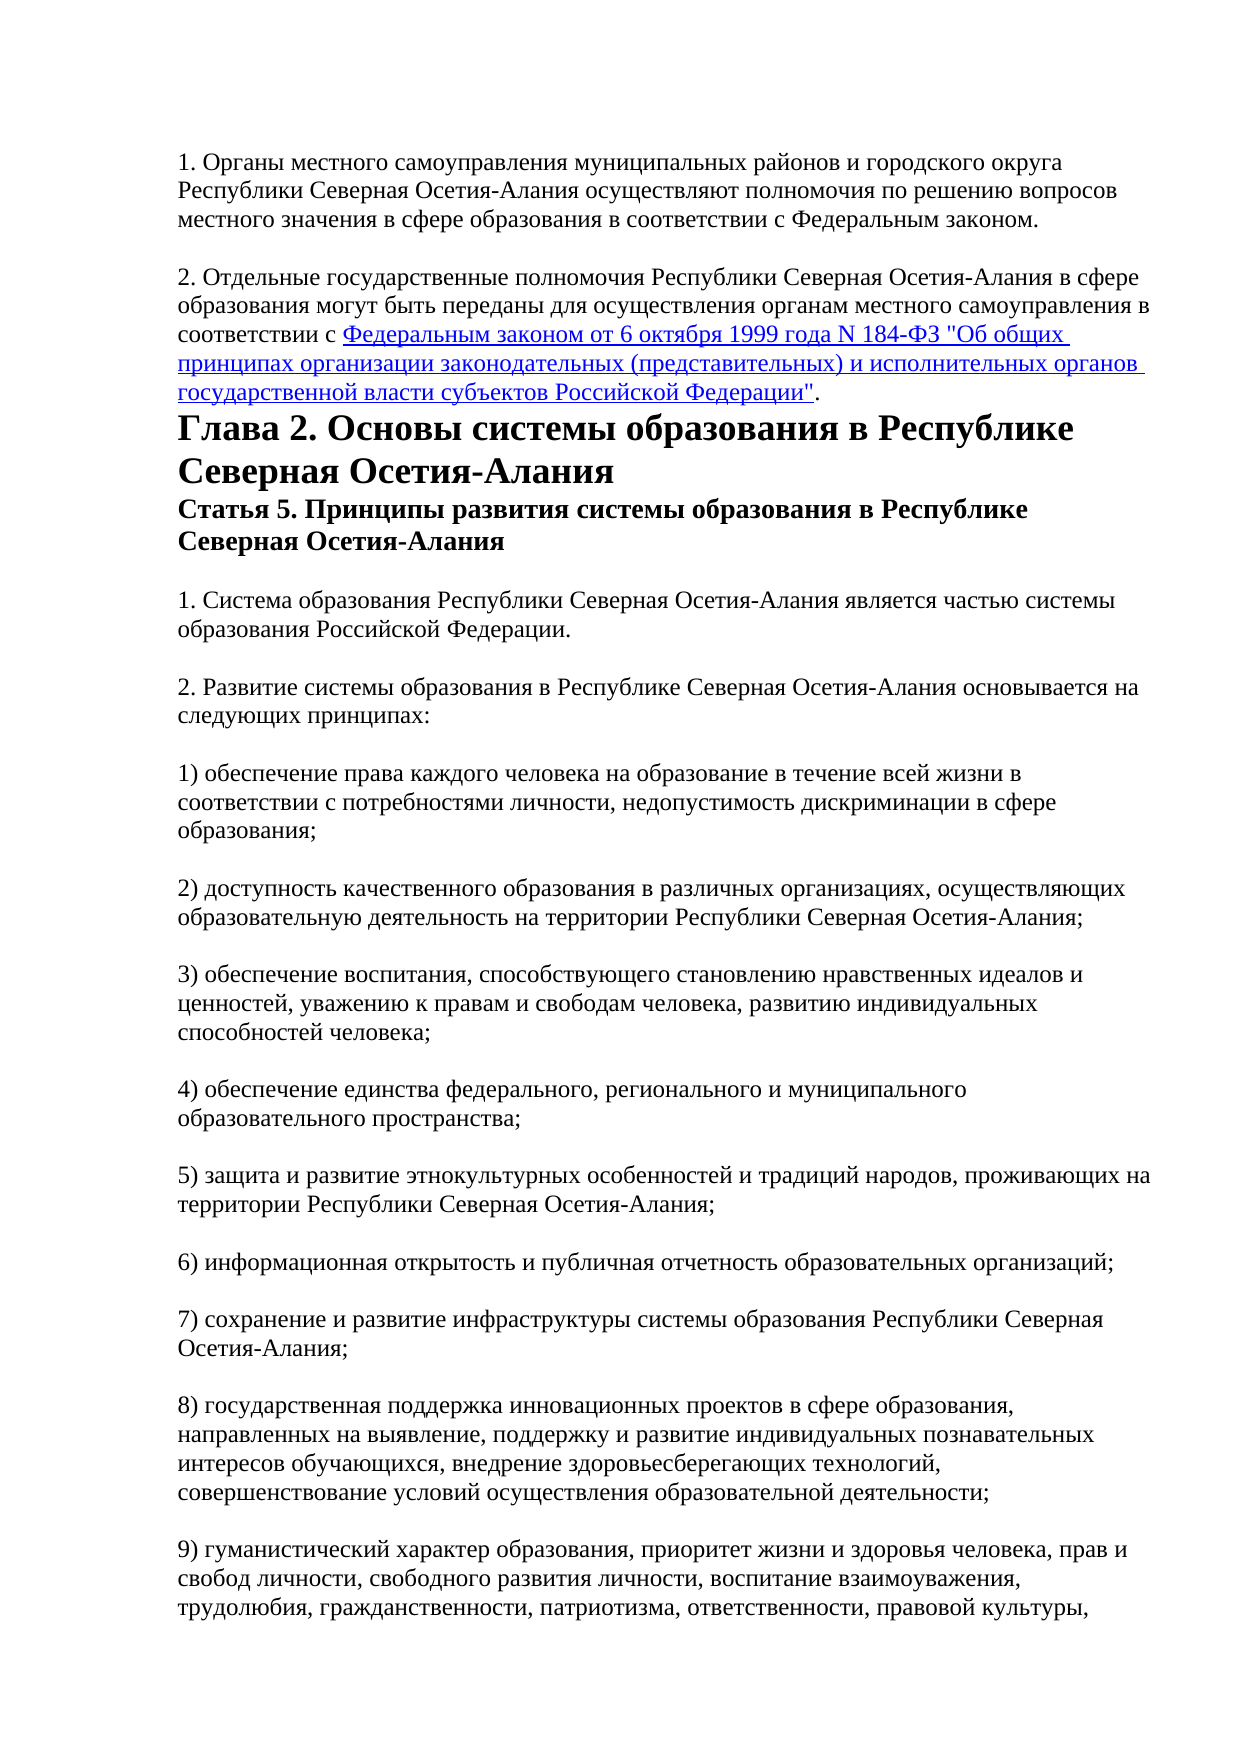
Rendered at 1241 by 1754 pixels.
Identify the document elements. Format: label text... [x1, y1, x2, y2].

text 2. Отдельные государственные полномочия Республики Северная Осетия-Алания в сфере образования могут быть переданы для осуществления органам местного самоуправления в соответствии с Федеральным законом от 6 октября 1999 года N 184-ФЗ "Об общих принципах организации законодательных (представительных) и исполнительных органов государственной власти субъектов Российской Федерации". [177, 233, 1152, 406]
text 4) обеспечение единства федерального, регионального и муниципального образовательного пространства; [177, 1045, 1152, 1132]
text 5) защита и развитие этнокультурных особенностей и традиций народов, проживающих на территории Республики Северная Осетия-Алания; [177, 1132, 1152, 1218]
text 2. Развитие системы образования в Республике Северная Осетия-Алания основывается на следующих принципах: [177, 643, 1152, 729]
text 1) обеспечение права каждого человека на образование в течение всей жизни в соответствии с потребностями личности, недопустимость дискриминации в сфере образования; [177, 729, 1152, 844]
text Глава 2. Основы системы образования в Республике Северная Осетия-Алания [177, 406, 1152, 492]
text 3) обеспечение воспитания, способствующего становлению нравственных идеалов и ценностей, уважению к правам и свободам человека, развитию индивидуальных способностей человека; [177, 930, 1152, 1045]
text 1. Органы местного самоуправления муниципальных районов и городского округа Республики Северная Осетия-Алания осуществляют полномочия по решению вопросов местного значения в сфере образования в соответствии с Федеральным законом. [177, 118, 1152, 233]
text 1. Система образования Республики Северная Осетия-Алания является частью системы образования Российской Федерации. [177, 557, 1152, 643]
text 6) информационная открытость и публичная отчетность образовательных организаций; [177, 1218, 1152, 1275]
text 7) сохранение и развитие инфраструктуры системы образования Республики Северная Осетия-Алания; [177, 1275, 1152, 1362]
text 2) доступность качественного образования в различных организациях, осуществляющих образовательную деятельность на территории Республики Северная Осетия-Алания; [177, 844, 1152, 930]
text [177, 1505, 1152, 1620]
text 8) государственная поддержка инновационных проектов в сфере образования, направленных на выявление, поддержку и развитие индивидуальных познавательных интересов обучающихся, внедрение здоровьесберегающих технологий, совершенствование условий осуществления образовательной деятельности; [177, 1362, 1152, 1505]
text Статья 5. Принципы развития системы образования в Республике Северная Осетия-Алания [177, 492, 1152, 557]
